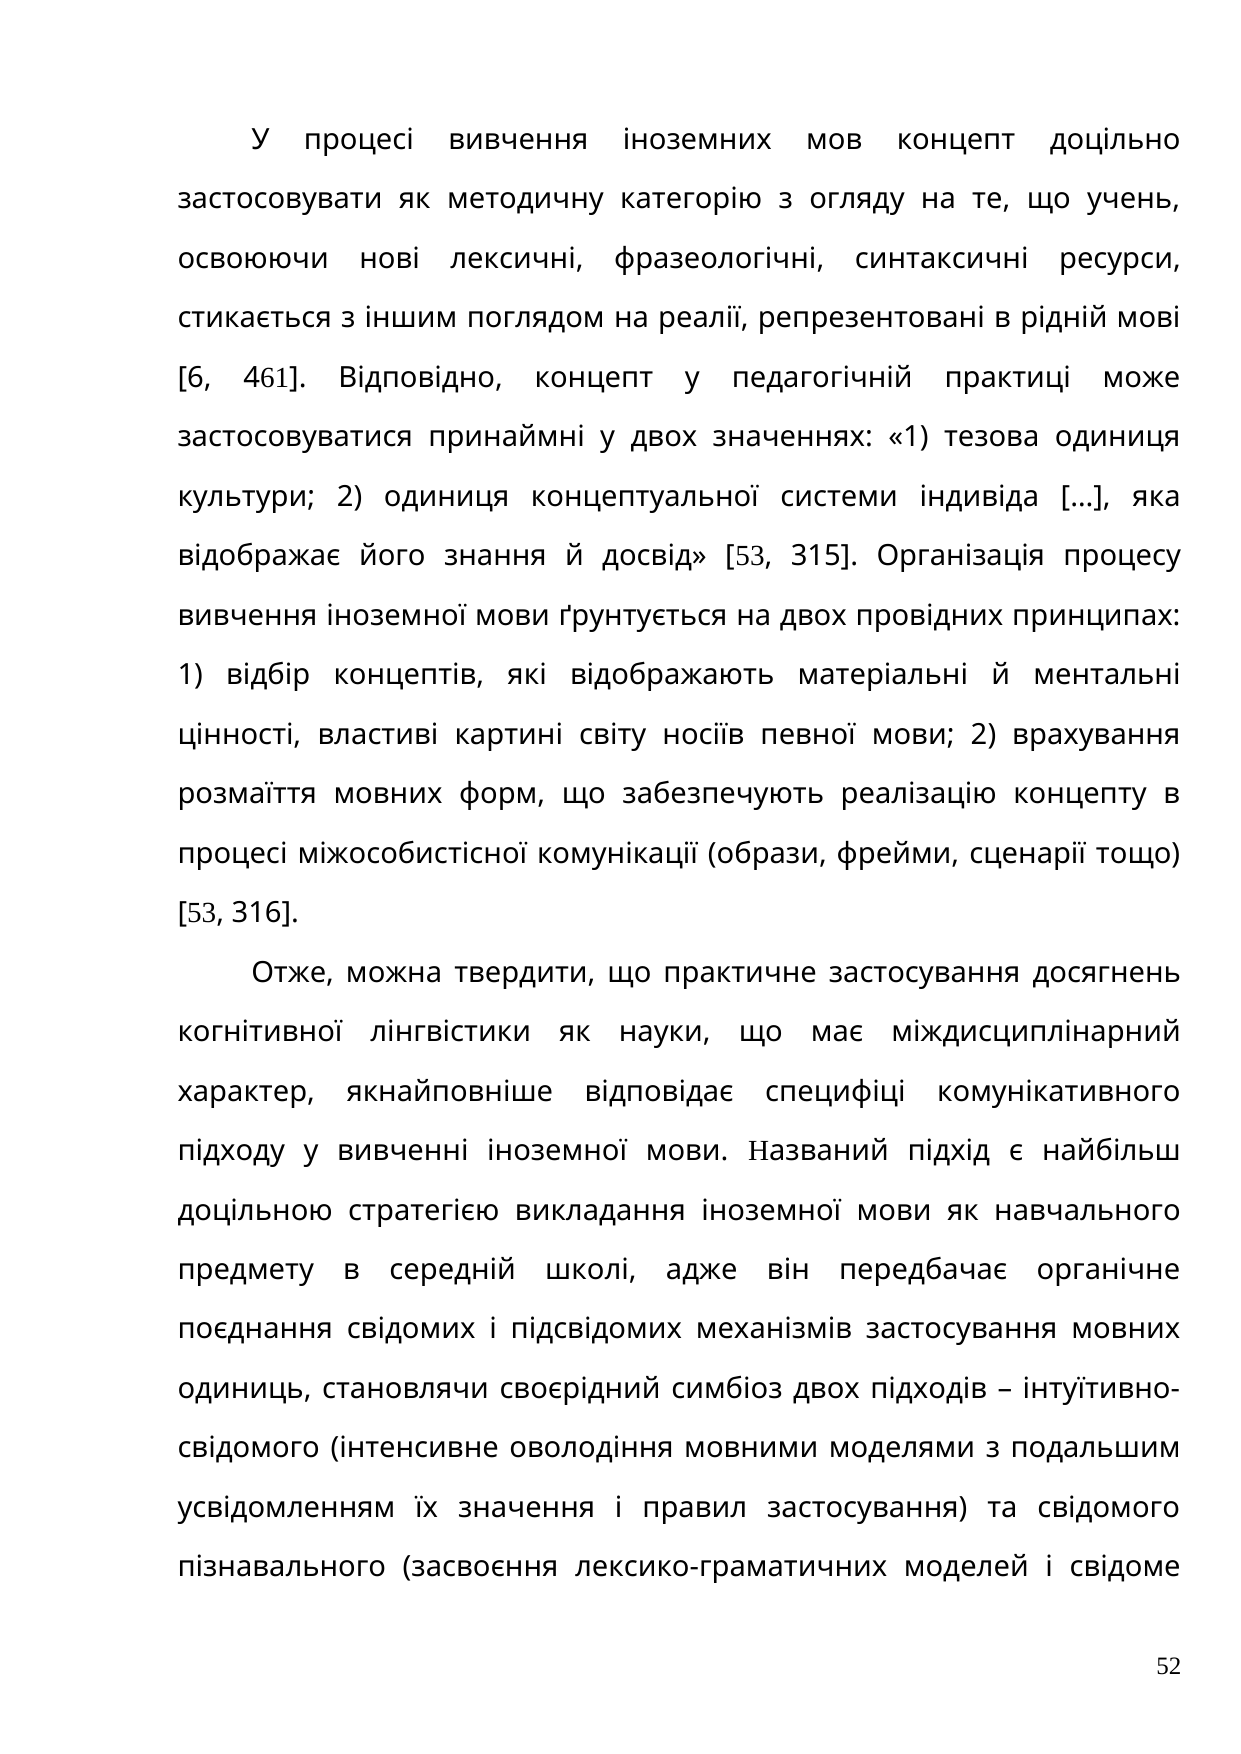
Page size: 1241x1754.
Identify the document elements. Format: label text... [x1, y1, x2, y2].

text У процесі вивчення іноземних мов концепт доцільно застосовувати як методичну категорію з огляду на те, що учень, освоюючи нові лексичні, фразеологічні, синтаксичні ресурси, стикається з іншим поглядом на реалії, репрезентовані в рідній мові [6, 461]. Відповідно, концепт у педагогічній практиці може застосовуватися принаймні у двох значеннях: «1) тезова одиниця культури; 2) одиниця концептуальної системи індивіда […], яка відображає його знання й досвід» [53, 315]. Організація процесу вивчення іноземної мови ґрунтується на двох провідних принципах: 1) відбір концептів, які відображають матеріальні й ментальні цінності, властиві картині світу носіїв певної мови; 2) врахування розмаїття мовних форм, що забезпечують реалізацію концепту в процесі міжособистісної комунікації (образи, фрейми, сценарії тощо) [53, 316]. [177, 118, 1181, 931]
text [177, 951, 1181, 1585]
